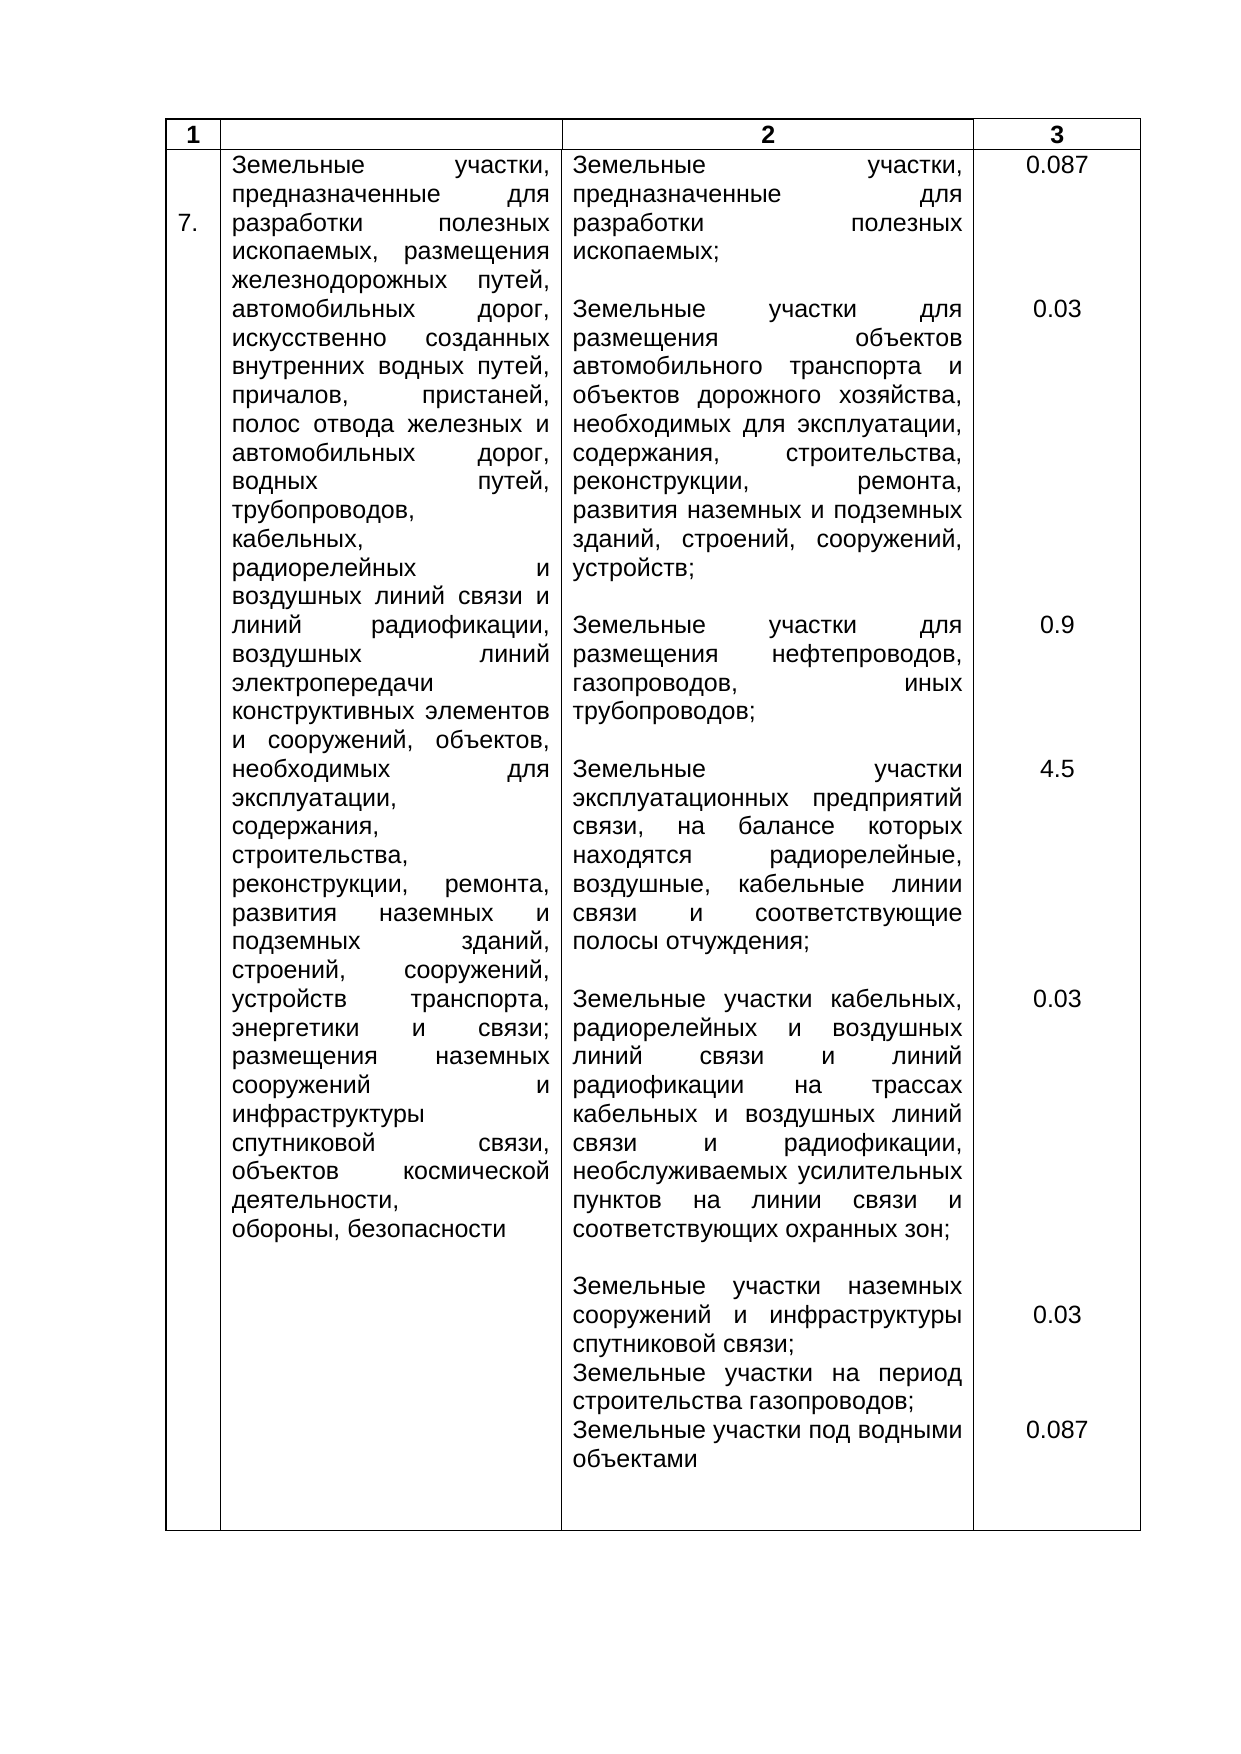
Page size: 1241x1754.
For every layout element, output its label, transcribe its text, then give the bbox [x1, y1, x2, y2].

table_cell Земельные участки, предназначенные для разработки полезных ископаемых, размещения железнодорожных путей, автомобильных дорог, искусственно созданных внутренних водных путей, причалов, пристаней, полос отвода железных и автомобильных дорог, водных путей, трубопроводов, кабельных, радиорелейных и воздушных линий связи и линий радиофикации, воздушных линий электропередачи конструктивных элементов и сооружений, объектов, необходимых для эксплуатации, содержания, строительства, реконструкции, ремонта, развития наземных и подземных зданий, строений, сооружений, устройств транспорта, энергетики и связи; размещения наземных сооружений и инфраструктуры спутниковой связи, объектов космической деятельности, обороны, безопасности [221, 150, 561, 1530]
table_header [221, 120, 562, 149]
table_cell 0.087 0.03 0.9 4.5 0.03 0.03 0.087 [974, 150, 1140, 1530]
table_cell Земельные участки, предназначенные для разработки полезных ископаемых; Земельные участки для размещения объектов автомобильного транспорта и объектов дорожного хозяйства, необходимых для эксплуатации, содержания, строительства, реконструкции, ремонта, развития наземных и подземных зданий, строений, сооружений, устройств; Земельные участки для размещения нефтепроводов, газопроводов, иных трубопроводов; Земельные участки эксплуатационных предприятий связи, на балансе которых находятся радиорелейные, воздушные, кабельные линии связи и соответствующие полосы отчуждения; Земельные участки кабельных, радиорелейных и воздушных линий связи и линий радиофикации на трассах кабельных и воздушных линий связи и радиофикации, необслуживаемых усилительных пунктов на линии связи и соответствующих охранных зон; Земельные участки наземных сооружений и инфраструктуры спутниковой связи; Земельные участки на период строительства газопроводов; Земельные участки под водными объектами [562, 150, 973, 1530]
table_header 1 [167, 120, 220, 149]
table_header 3 [974, 119, 1140, 149]
table_cell 7. [167, 150, 220, 1530]
table_header 2 [563, 120, 973, 149]
